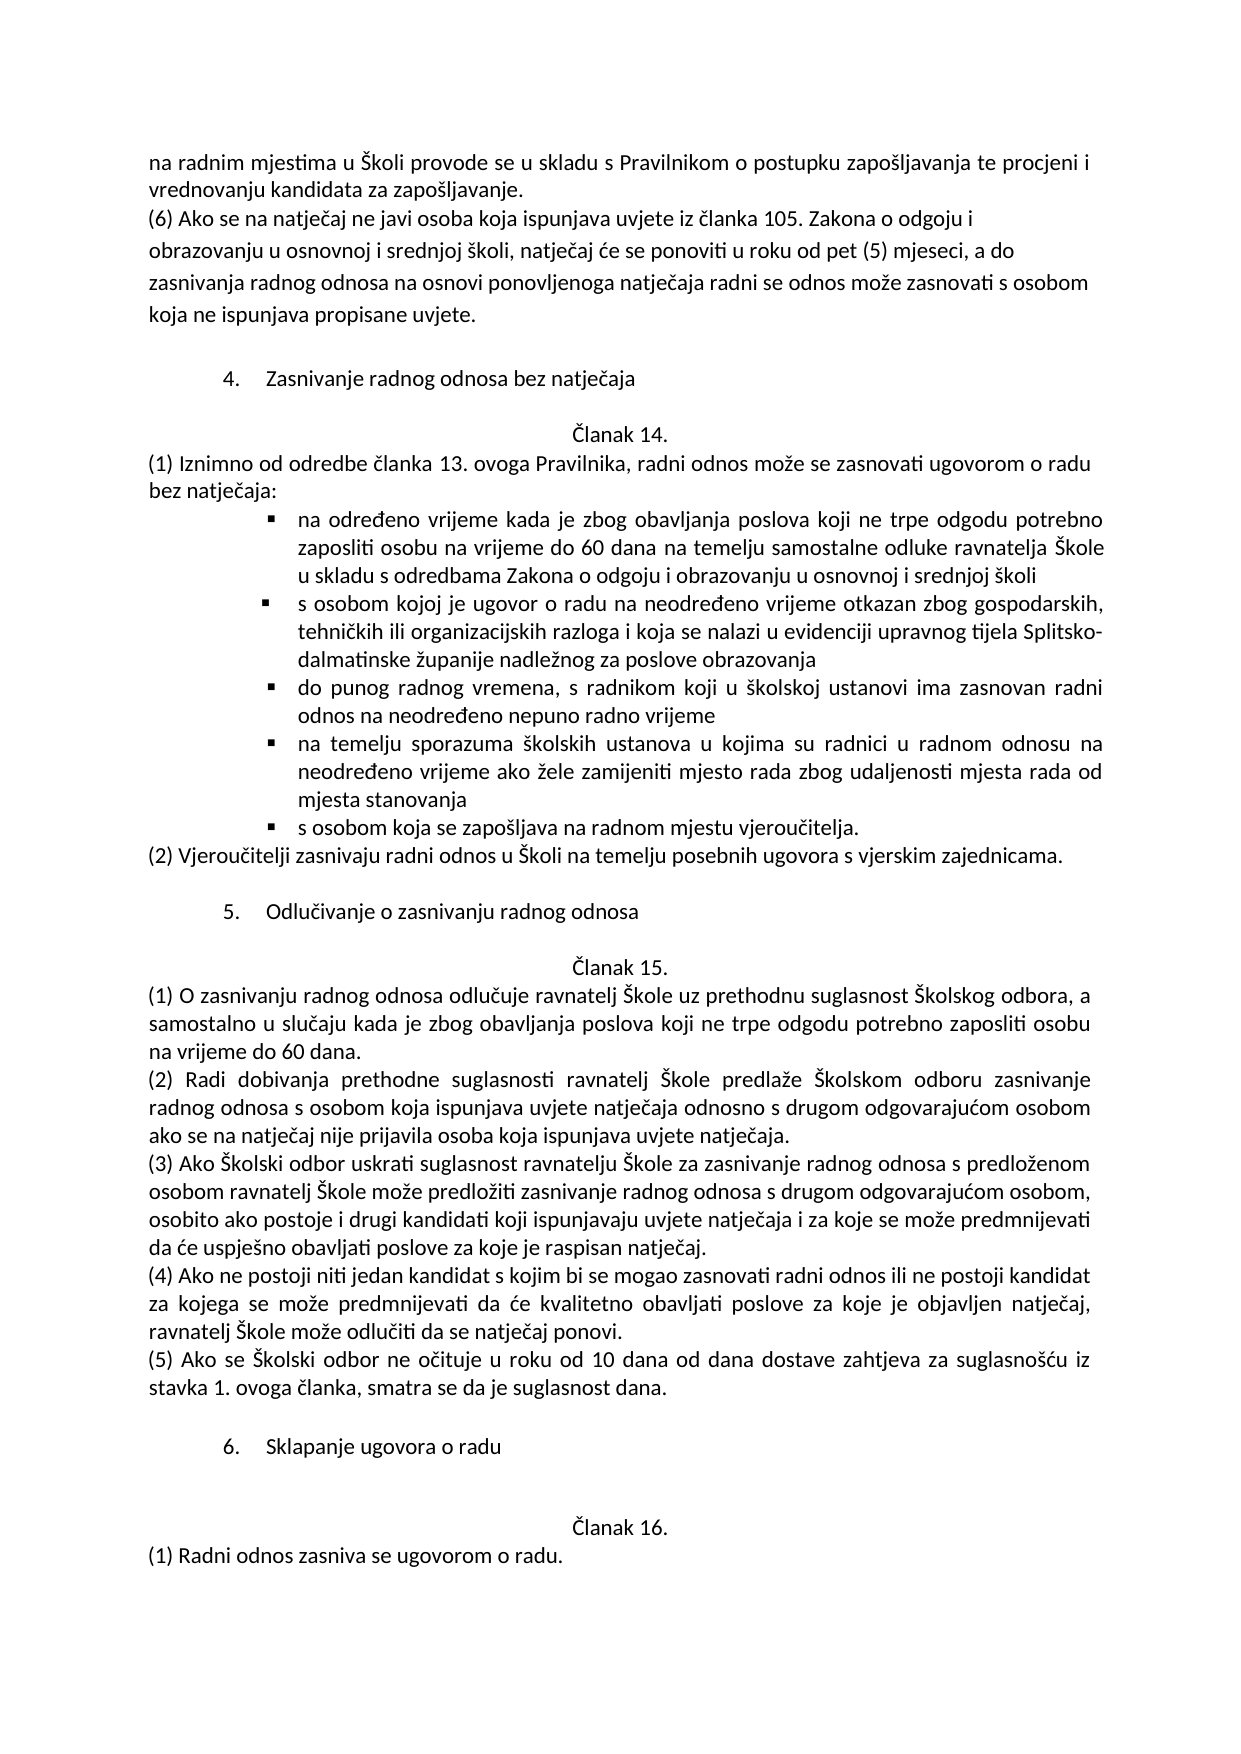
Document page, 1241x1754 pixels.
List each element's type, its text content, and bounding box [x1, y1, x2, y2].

list na određeno vrijeme kada je zbog obavljanja poslova koji ne trpe odgodu potrebno zaposliti osobu na vrijeme do 60 dana na temelju samostalne odluke ravnatelja Škole u skladu s odredbama Zakona o odgoju i obrazovanju u osnovnoj i srednjoj školi [266, 505, 1104, 589]
text Članak 16. [148, 1513, 1093, 1541]
list s osobom koja se zapošljava na radnom mjestu vjeroučitelja. [266, 813, 1104, 841]
list Zasnivanje radnog odnosa bez natječaja [223, 364, 1093, 393]
text Članak 14. [148, 421, 1093, 449]
text (3) Ako Školski odbor uskrati suglasnost ravnatelju Škole za zasnivanje radnog odnosa s predloženom osobom ravnatelj Škole može predložiti zasnivanje radnog odnosa s drugom odgovarajućom osobom, osobito ako postoje i drugi kandidati koji ispunjavaju uvjete natječaja i za koje se može predmnijevati da će uspješno obavljati poslove za koje je raspisan natječaj. [148, 1149, 1093, 1261]
list s osobom kojoj je ugovor o radu na neodređeno vrijeme otkazan zbog gospodarskih, tehničkih ili organizacijskih razloga i koja se nalazi u evidenciji upravnog tijela Splitsko-dalmatinske županije nadležnog za poslove obrazovanja [260, 589, 1104, 673]
list na temelju sporazuma školskih ustanova u kojima su radnici u radnom odnosu na neodređeno vrijeme ako žele zamijeniti mjesto rada zbog udaljenosti mjesta rada od mjesta stanovanja [266, 729, 1104, 813]
text (2) Radi dobivanja prethodne suglasnosti ravnatelj Škole predlaže Školskom odboru zasnivanje radnog odnosa s osobom koja ispunjava uvjete natječaja odnosno s drugom odgovarajućom osobom ako se na natječaj nije prijavila osoba koja ispunjava uvjete natječaja. [148, 1065, 1093, 1149]
text (4) Ako ne postoji niti jedan kandidat s kojim bi se mogao zasnovati radni odnos ili ne postoji kandidat za kojega se može predmnijevati da će kvalitetno obavljati poslove za koje je objavljen natječaj, ravnatelj Škole može odlučiti da se natječaj ponovi. [148, 1261, 1093, 1345]
text (6) Ako se na natječaj ne javi osoba koja ispunjava uvjete iz članka 105. Zakona o odgoju i obrazovanju u osnovnoj i srednjoj školi, natječaj će se ponoviti u roku od pet (5) mjeseci, a do zasnivanja radnog odnosa na osnovi ponovljenoga natječaja radni se odnos može zasnovati s osobom koja ne ispunjava propisane uvjete. [148, 204, 1093, 328]
text Članak 15. [148, 953, 1093, 981]
text (5) Ako se Školski odbor ne očituje u roku od 10 dana od dana dostave zahtjeva za suglasnošću iz stavka 1. ovoga članka, smatra se da je suglasnost dana. [148, 1345, 1093, 1401]
text (1) O zasnivanju radnog odnosa odlučuje ravnatelj Škole uz prethodnu suglasnost Školskog odbora, a samostalno u slučaju kada je zbog obavljanja poslova koji ne trpe odgodu potrebno zaposliti osobu na vrijeme do 60 dana. [148, 981, 1093, 1065]
text (1) Radni odnos zasniva se ugovorom o radu. [148, 1541, 1093, 1569]
text (2) Vjeroučitelji zasnivaju radni odnos u Školi na temelju posebnih ugovora s vjerskim zajednicama. [148, 841, 1093, 869]
list Odlučivanje o zasnivanju radnog odnosa [223, 897, 1093, 925]
list do punog radnog vremena, s radnikom koji u školskoj ustanovi ima zasnovan radni odnos na neodređeno nepuno radno vrijeme [266, 673, 1104, 729]
list Sklapanje ugovora o radu [223, 1432, 1093, 1460]
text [148, 148, 1093, 204]
text (1) Iznimno od odredbe članka 13. ovoga Pravilnika, radni odnos može se zasnovati ugovorom o radu bez natječaja: [148, 449, 1093, 505]
